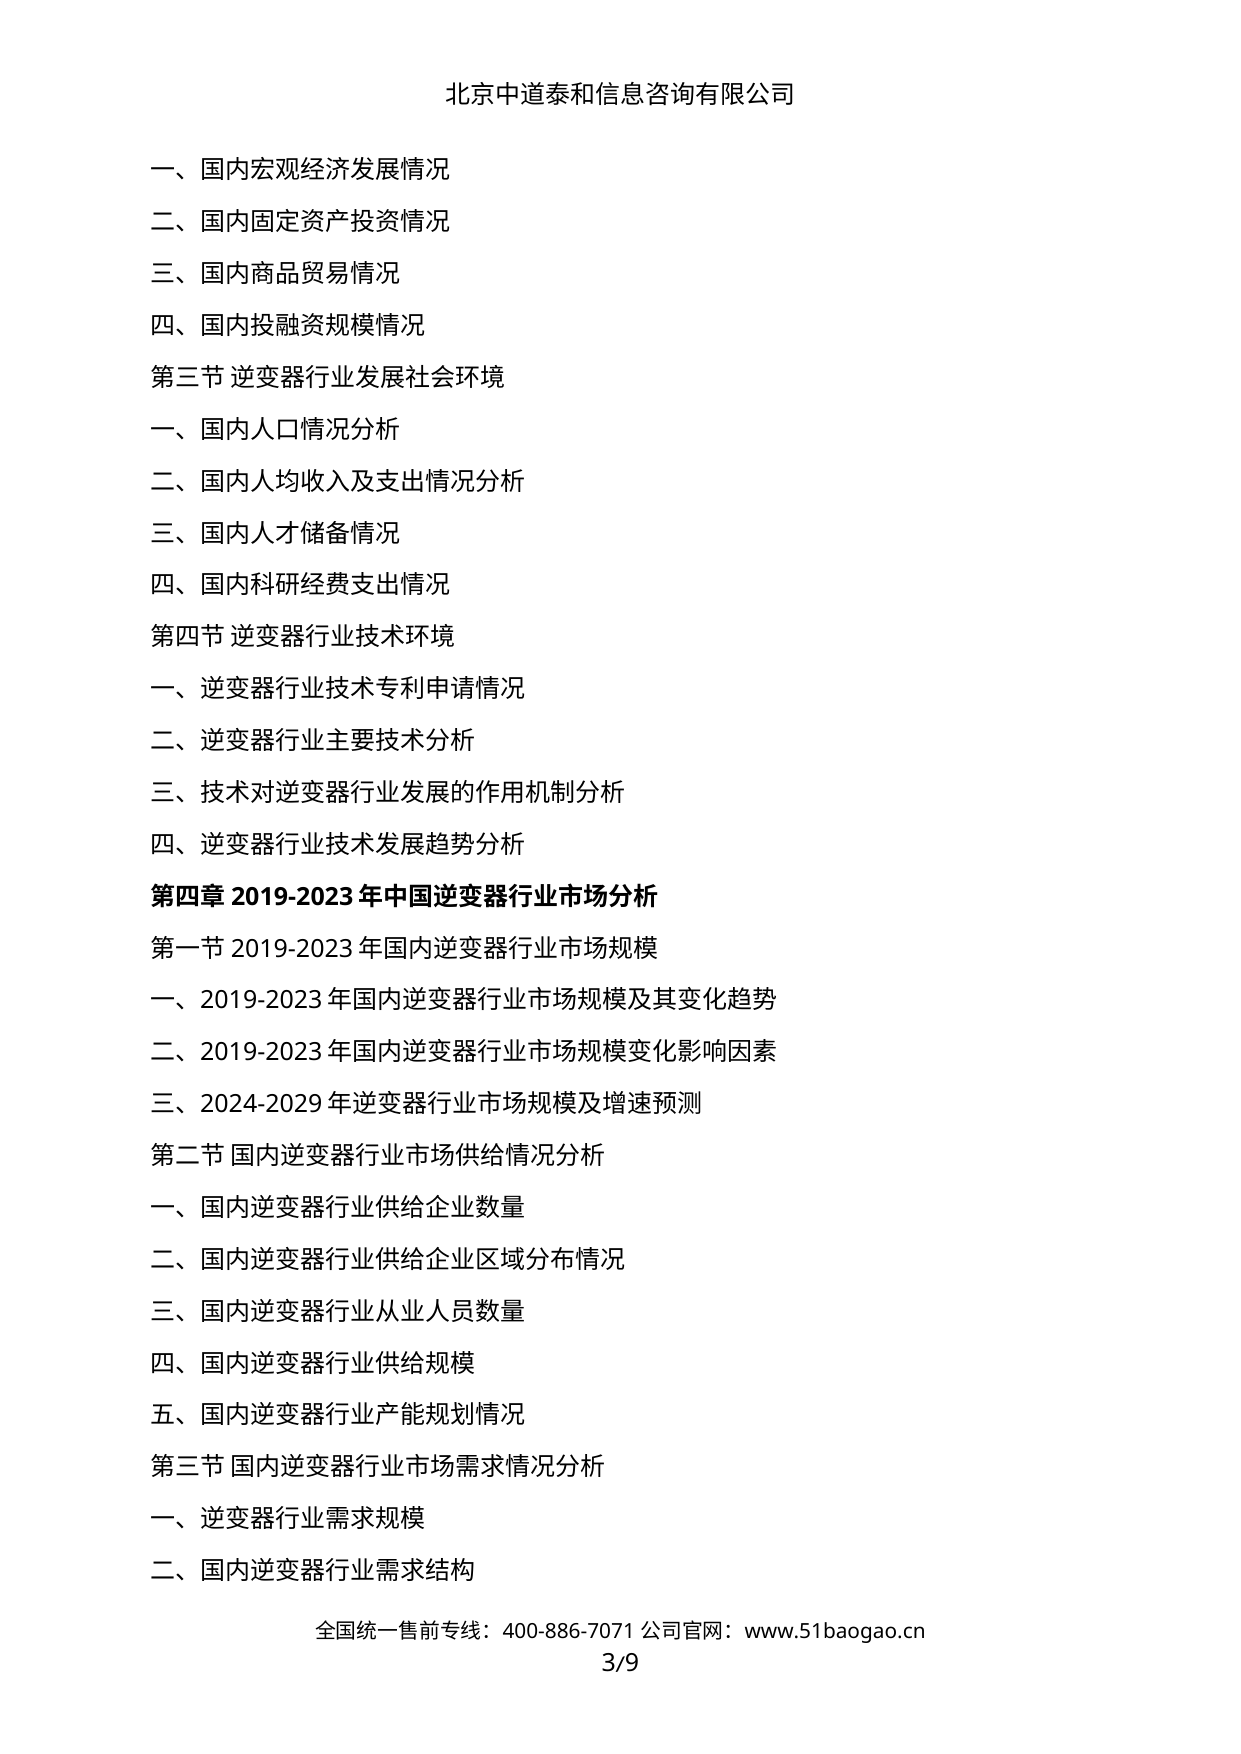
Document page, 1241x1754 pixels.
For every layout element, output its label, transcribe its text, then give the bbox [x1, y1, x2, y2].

text 二、国内人均收入及支出情况分析 [150, 461, 1090, 497]
text 第四节 逆变器行业技术环境 [150, 617, 1090, 653]
text 一、逆变器行业技术专利申请情况 [150, 669, 1090, 705]
text 一、国内逆变器行业供给企业数量 [150, 1187, 1090, 1224]
text 三、国内逆变器行业从业人员数量 [150, 1291, 1090, 1327]
text 一、国内人口情况分析 [150, 409, 1090, 446]
text 四、国内科研经费支出情况 [150, 565, 1090, 601]
text 第二节 国内逆变器行业市场供给情况分析 [150, 1136, 1090, 1172]
text 第四章 2019-2023年中国逆变器行业市场分析 [150, 876, 1090, 912]
text 第三节 国内逆变器行业市场需求情况分析 [150, 1447, 1090, 1483]
text 四、国内逆变器行业供给规模 [150, 1343, 1090, 1379]
text 一、逆变器行业需求规模 [150, 1499, 1090, 1535]
text 二、国内固定资产投资情况 [150, 202, 1090, 238]
text 四、国内投融资规模情况 [150, 306, 1090, 342]
text 二、逆变器行业主要技术分析 [150, 721, 1090, 757]
text 三、国内商品贸易情况 [150, 254, 1090, 290]
text 三、国内人才储备情况 [150, 513, 1090, 549]
text 一、国内宏观经济发展情况 [150, 150, 1090, 186]
text 四、逆变器行业技术发展趋势分析 [150, 824, 1090, 861]
text 五、国内逆变器行业产能规划情况 [150, 1395, 1090, 1431]
text 第一节 2019-2023年国内逆变器行业市场规模 [150, 928, 1090, 964]
text 二、国内逆变器行业需求结构 [150, 1551, 1090, 1587]
text 三、2024-2029年逆变器行业市场规模及增速预测 [150, 1084, 1090, 1120]
text 三、技术对逆变器行业发展的作用机制分析 [150, 772, 1090, 809]
text 一、2019-2023年国内逆变器行业市场规模及其变化趋势 [150, 980, 1090, 1016]
text 二、2019-2023年国内逆变器行业市场规模变化影响因素 [150, 1032, 1090, 1068]
text 二、国内逆变器行业供给企业区域分布情况 [150, 1239, 1090, 1276]
text 第三节 逆变器行业发展社会环境 [150, 357, 1090, 394]
